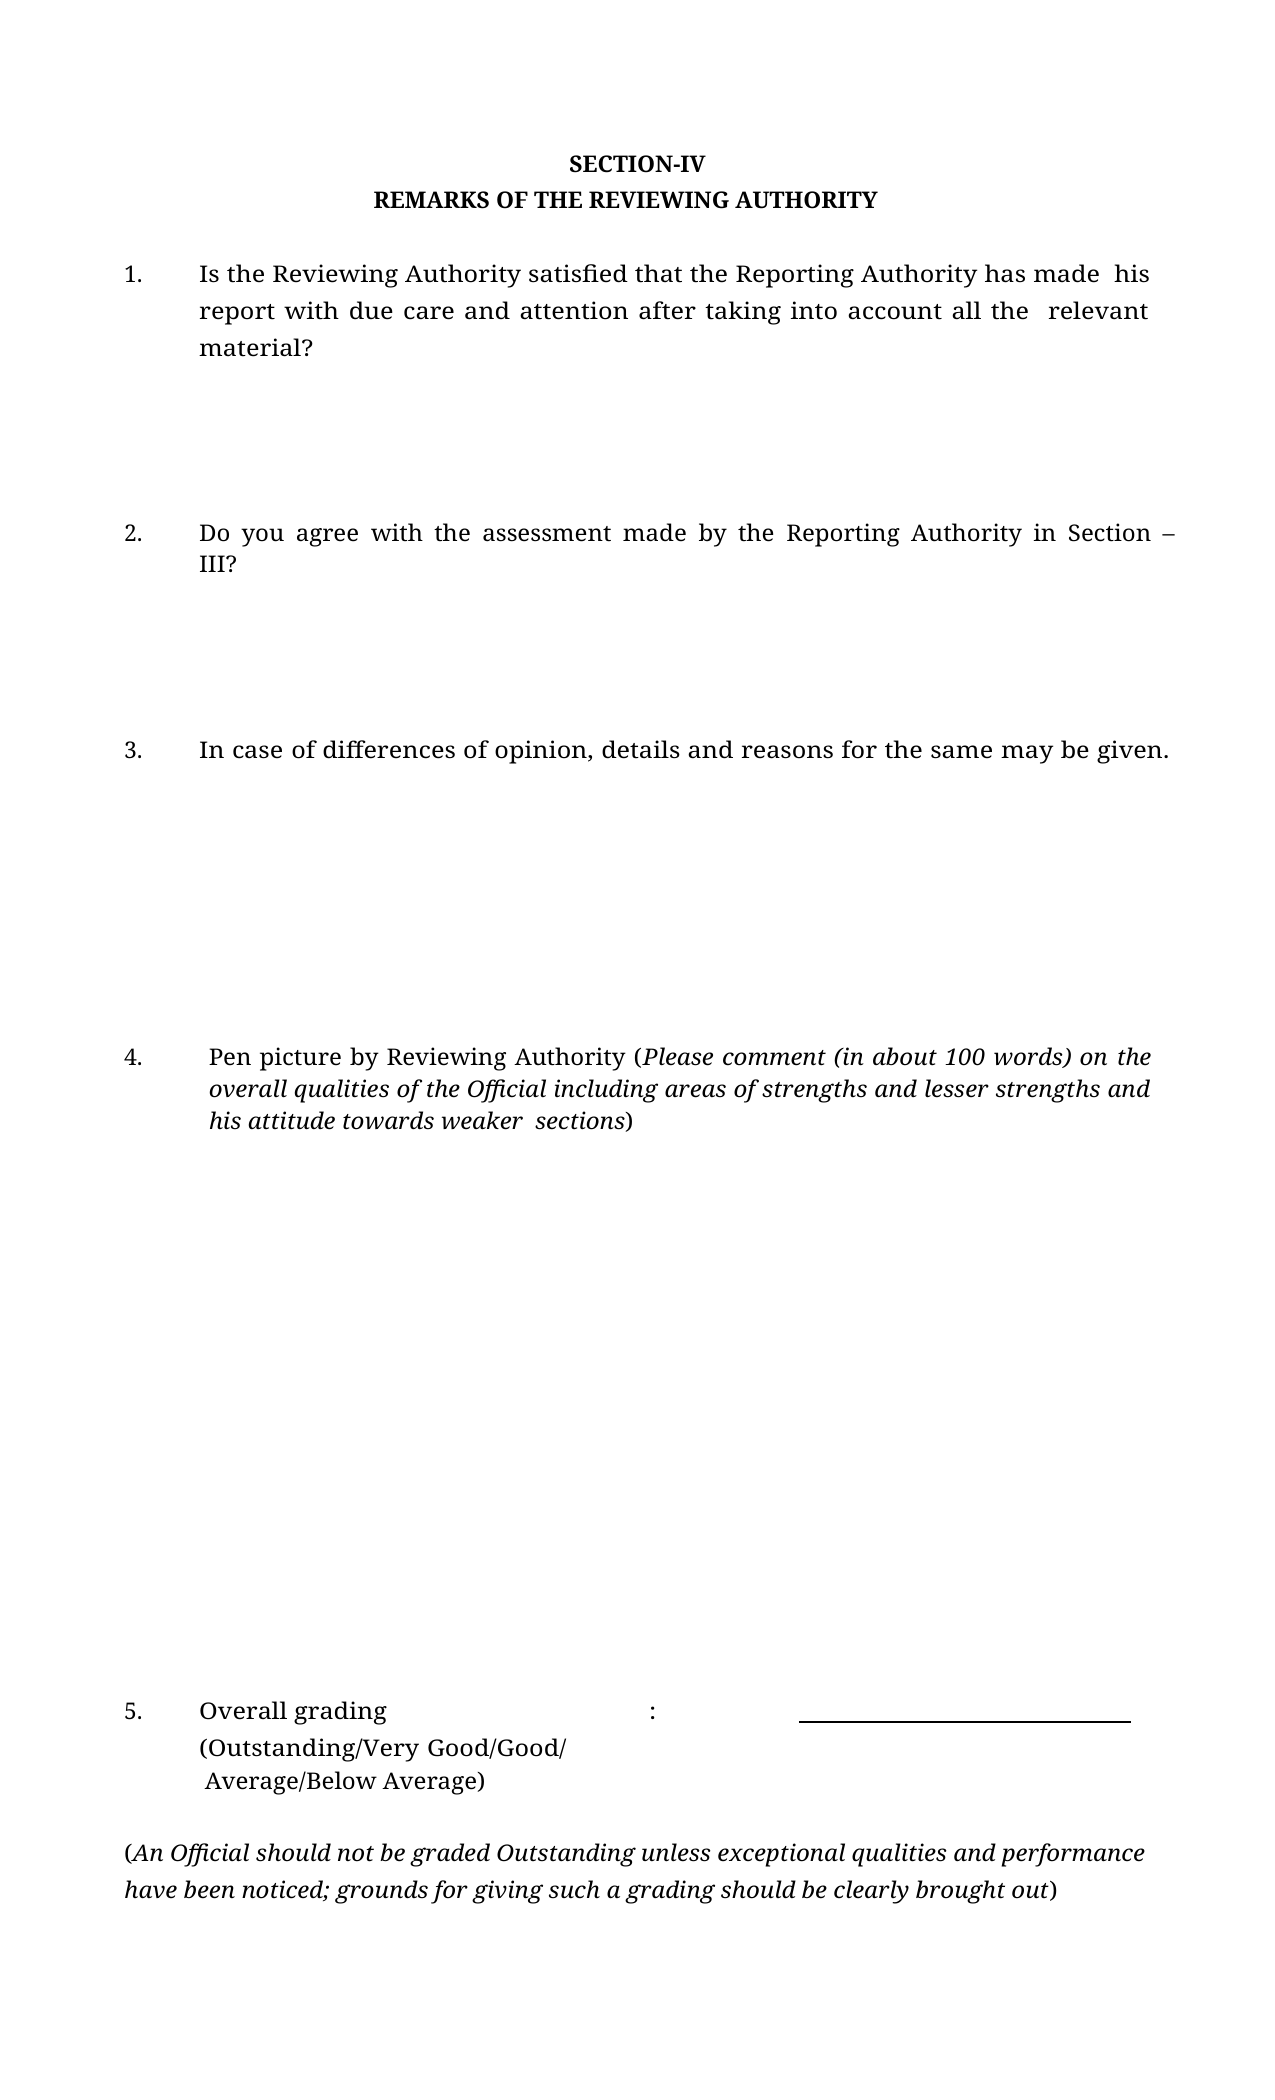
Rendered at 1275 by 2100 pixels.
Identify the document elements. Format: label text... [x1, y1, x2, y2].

list Do you agree with the assessment made by the Reporting Authority in Section – III? [124, 517, 1175, 579]
list In case of differences of opinion, details and reasons for the same may be given. [124, 734, 1175, 765]
text Average/Below Average) [204, 1768, 1175, 1794]
text (An Official should not be graded Outstanding unless exceptional qualities and performance have been noticed; grounds for giving such a grading should be clearly brought out) [124, 1837, 1153, 1906]
list Pen picture by Reviewing Authority (Please comment (in about 100 words) on the overall qualities of the Official including areas of strengths and lesser strengths and his attitude towards weaker sections) [124, 1040, 1151, 1136]
subtitle SECTION-IV [150, 148, 1125, 179]
list Overall grading : (Outstanding/Very Good/Good/ [124, 1695, 1132, 1763]
text REMARKS OF THE REVIEWING AUTHORITY [373, 184, 1175, 216]
list Is the Reviewing Authority satisfied that the Reporting Authority has made his report with due care and attention after taking into account all the relevant material? [124, 258, 1151, 363]
